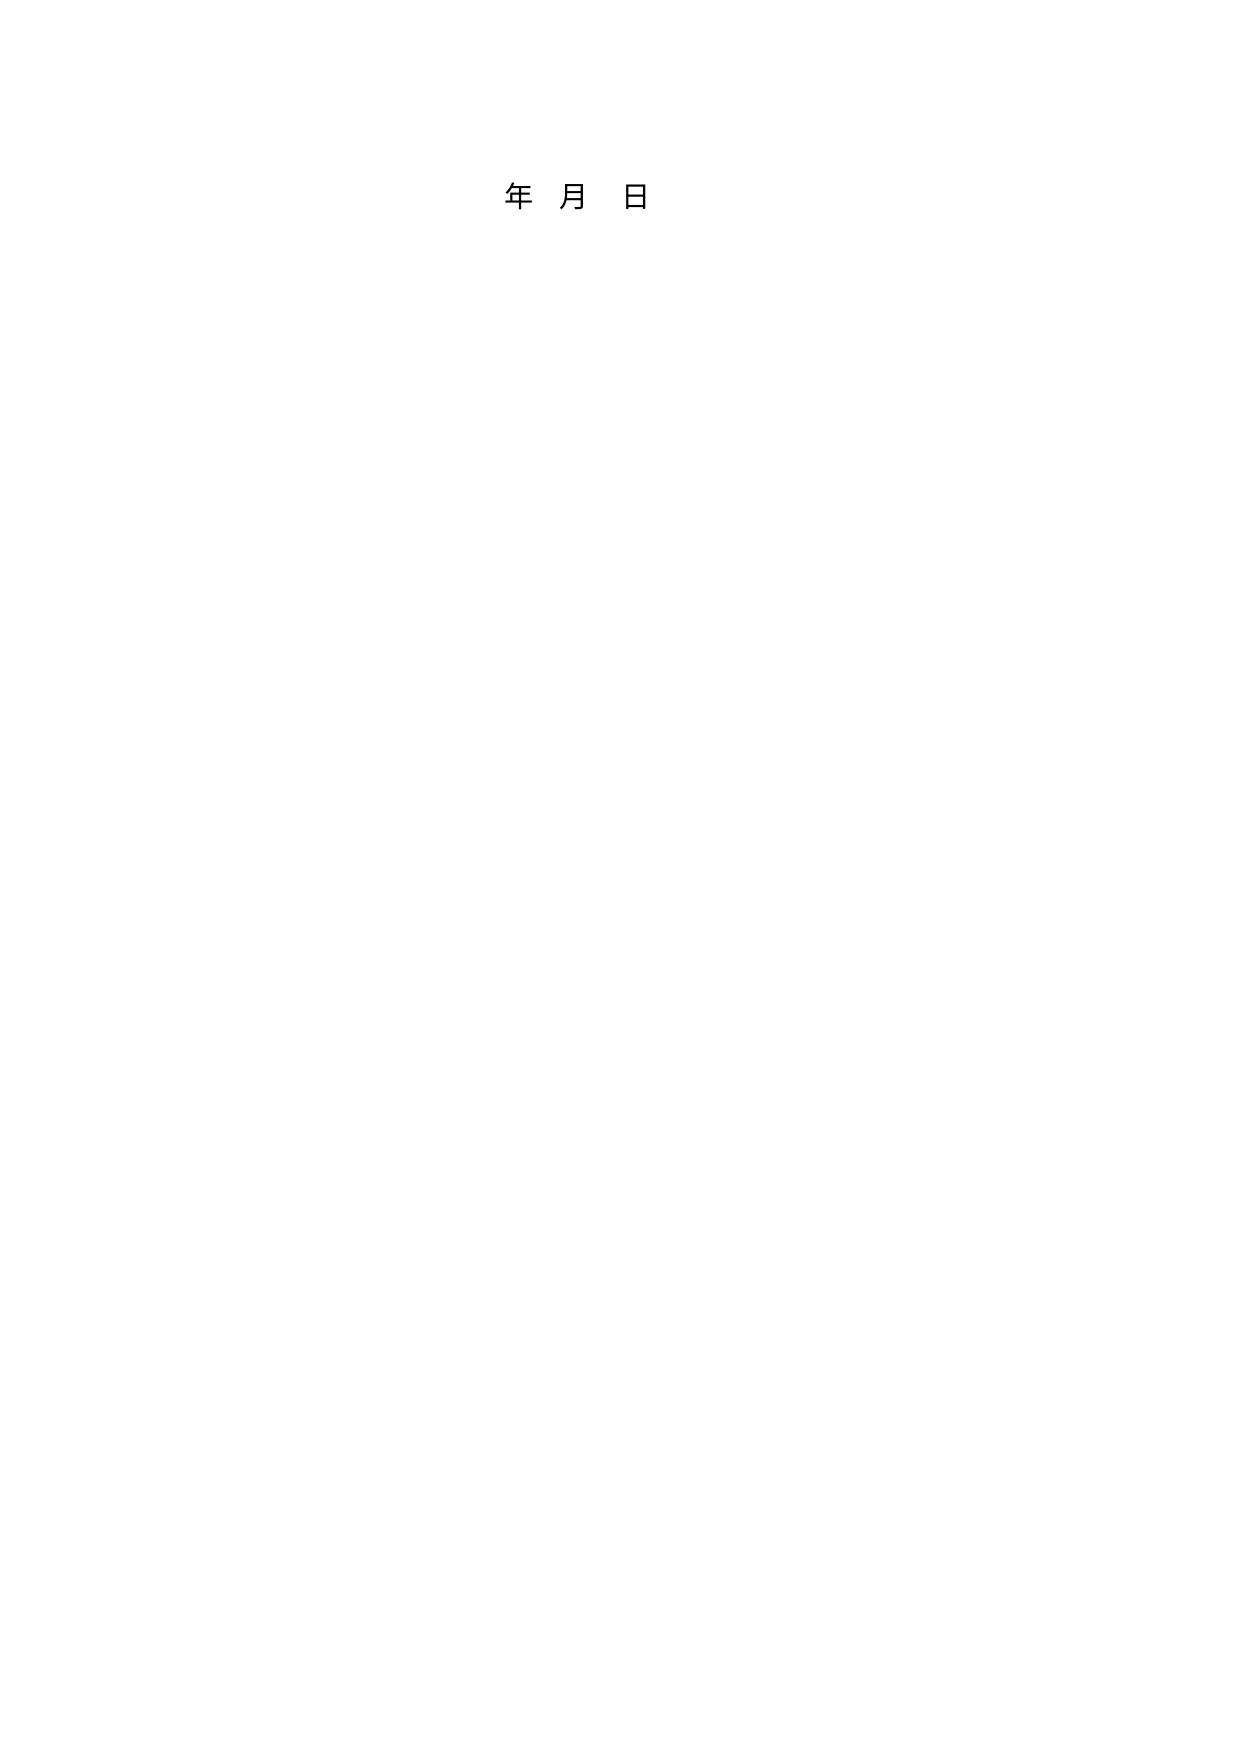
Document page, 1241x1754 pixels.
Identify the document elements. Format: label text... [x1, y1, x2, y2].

text 年 月 日 [148, 162, 1092, 227]
